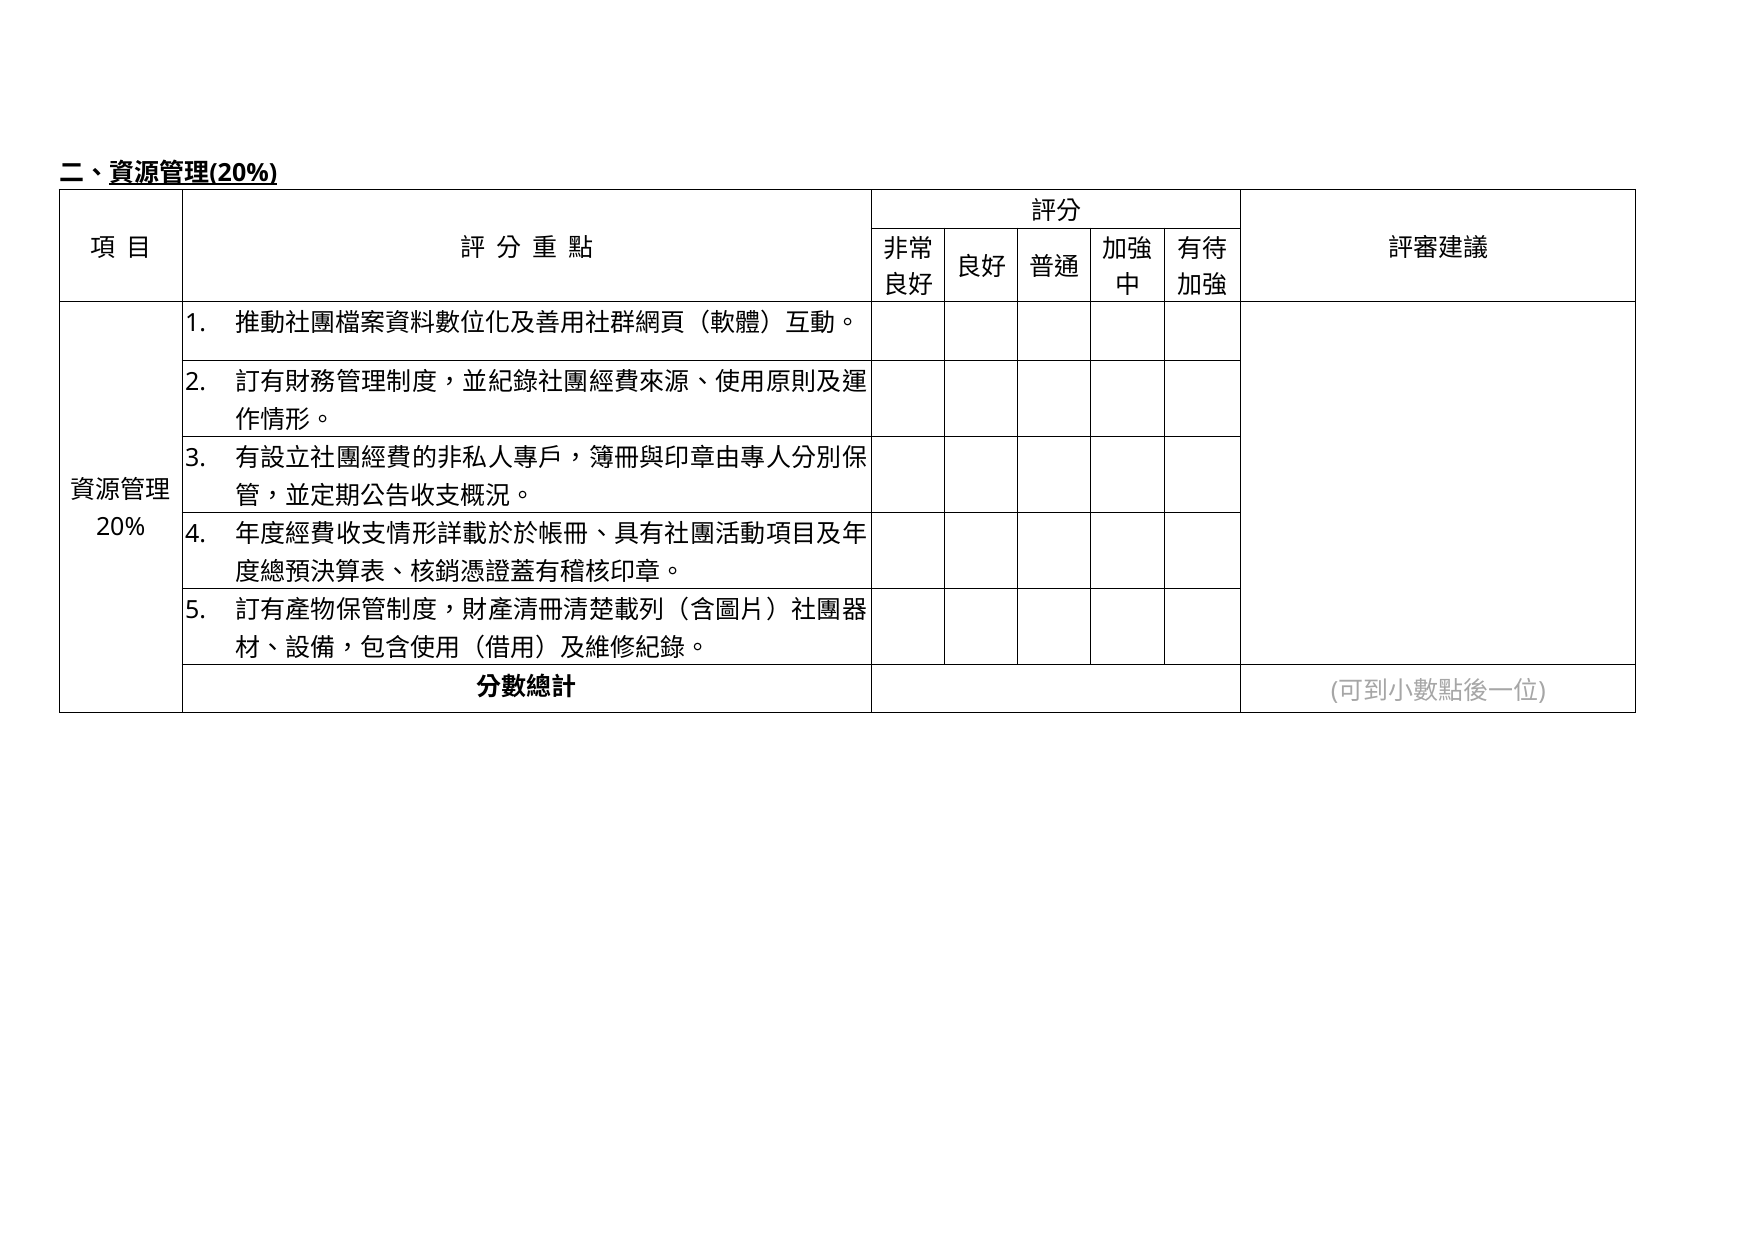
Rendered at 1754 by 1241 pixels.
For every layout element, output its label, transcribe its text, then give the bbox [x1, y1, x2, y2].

table_cell [1165, 361, 1240, 436]
table_cell 普通 [1018, 229, 1090, 301]
table_cell [1091, 437, 1164, 512]
table_cell [1091, 302, 1164, 360]
table_cell 良好 [945, 229, 1017, 301]
table_cell [1091, 513, 1164, 588]
table_cell 分數總計 [183, 665, 871, 712]
table_cell [1091, 589, 1164, 664]
table_cell [1018, 361, 1090, 436]
table_cell [1241, 302, 1635, 664]
table_cell [1165, 437, 1240, 512]
text 二、資源管理(20%) [59, 151, 1636, 189]
table_cell [945, 361, 1017, 436]
table_cell [945, 513, 1017, 588]
table_cell [945, 437, 1017, 512]
table_cell [1018, 589, 1090, 664]
table_cell [1165, 513, 1240, 588]
table_cell 訂有產物保管制度，財產清冊清楚載列（含圖片）社團器材、設備，包含使用（借用）及維修紀錄。 [183, 589, 871, 664]
table_cell 訂有財務管理制度，並紀錄社團經費來源、使用原則及運作情形。 [183, 361, 871, 436]
table_cell 年度經費收支情形詳載於於帳冊、具有社團活動項目及年度總預決算表、核銷憑證蓋有稽核印章。 [183, 513, 871, 588]
table_cell (可到小數點後一位) [1241, 665, 1635, 712]
table_cell [872, 361, 944, 436]
table_cell [1091, 361, 1164, 436]
table_cell 非常良好 [872, 229, 944, 301]
table_cell [945, 589, 1017, 664]
table_cell [945, 302, 1017, 360]
table_cell 資源管理 20% [60, 302, 182, 712]
table_cell [872, 302, 944, 360]
table_header 評分 [872, 190, 1240, 227]
table_cell [872, 513, 944, 588]
table_cell [872, 437, 944, 512]
table_cell 有待 加強 [1165, 229, 1240, 301]
table_header 項 目 [60, 190, 182, 301]
table_cell [872, 665, 1240, 712]
table_cell [1165, 302, 1240, 360]
table_cell 加強中 [1091, 229, 1164, 301]
table_header 評 分 重 點 [183, 190, 871, 301]
table_header 評審建議 [1241, 190, 1635, 301]
table_cell [872, 589, 944, 664]
table_cell [1165, 589, 1240, 664]
table_cell 推動社團檔案資料數位化及善用社群網頁（軟體）互動。 [183, 302, 871, 360]
table_cell [1018, 302, 1090, 360]
table_cell 有設立社團經費的非私人專戶，簿冊與印章由專人分別保管，並定期公告收支概況。 [183, 437, 871, 512]
table_cell [1018, 513, 1090, 588]
table_cell [1018, 437, 1090, 512]
